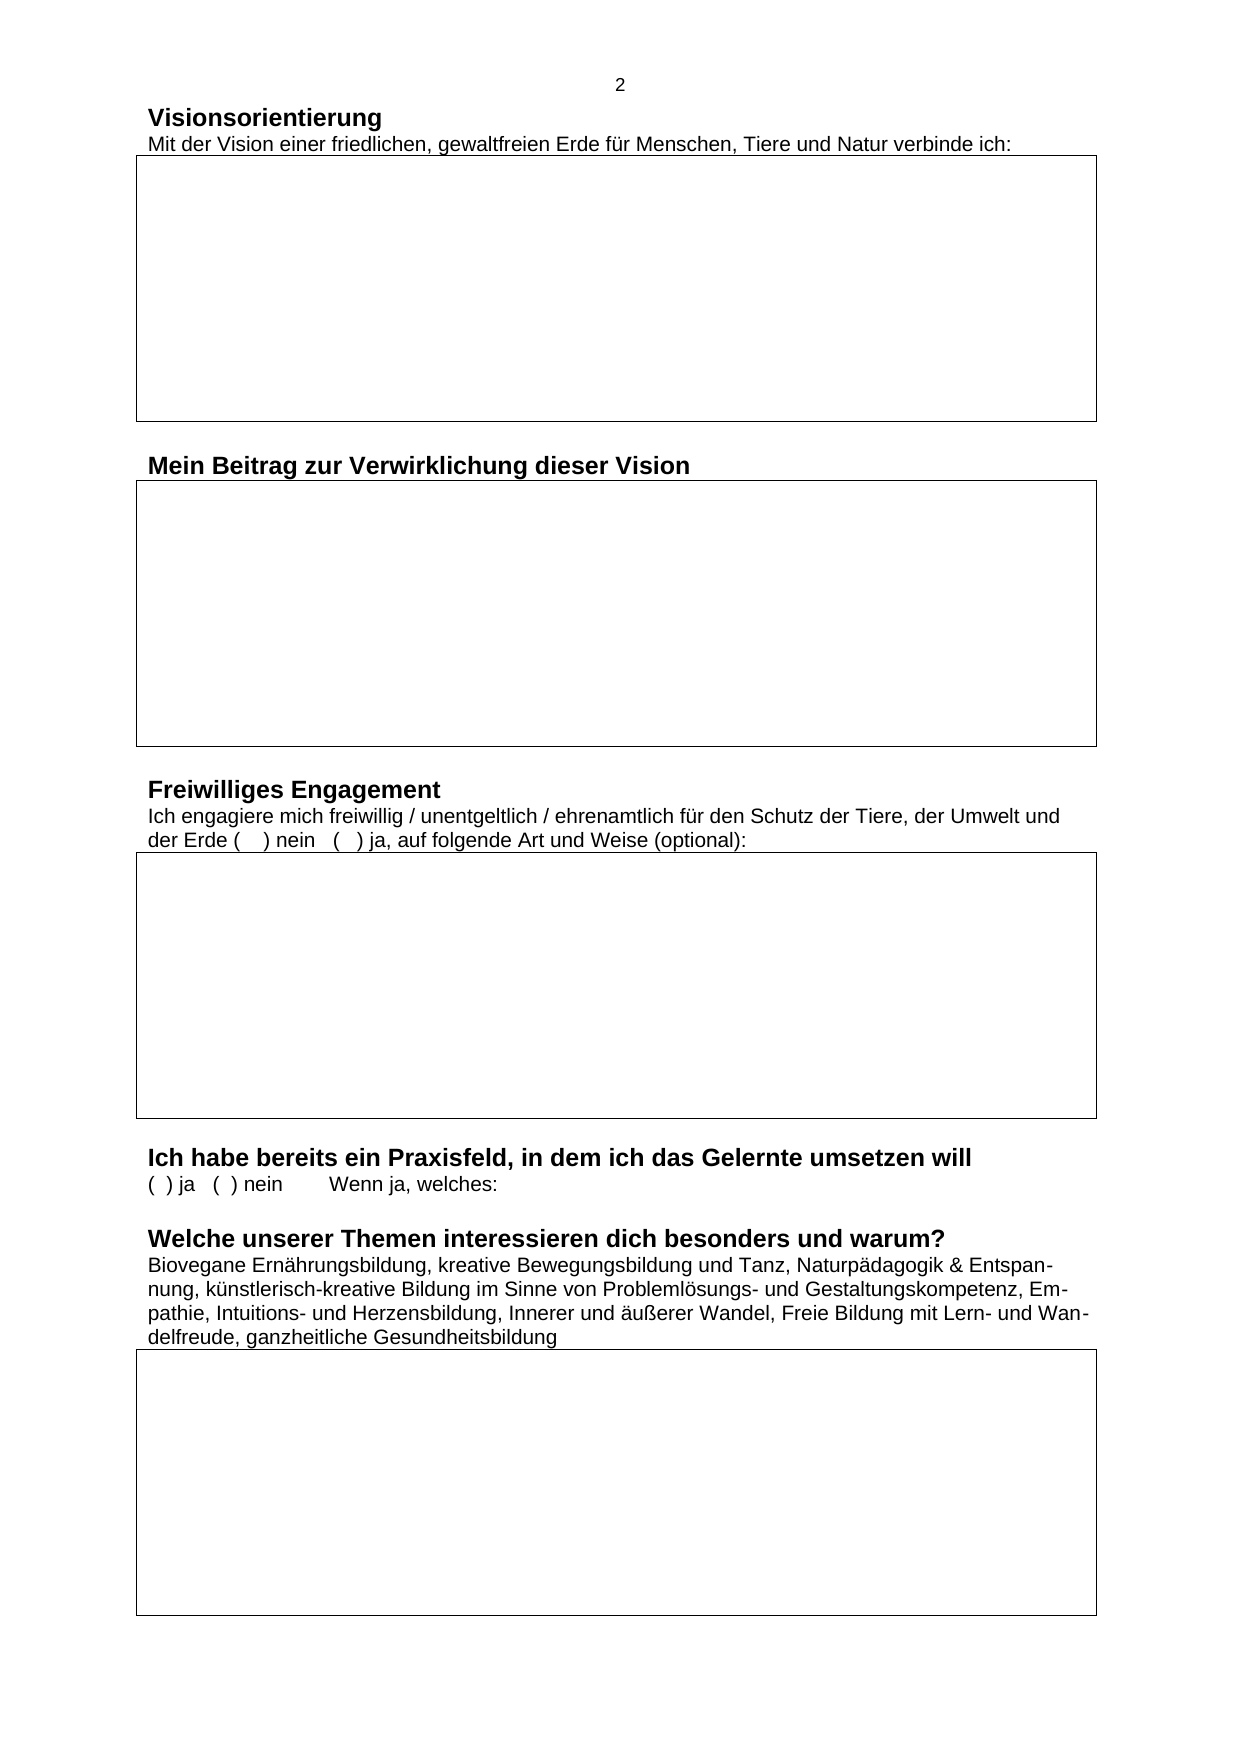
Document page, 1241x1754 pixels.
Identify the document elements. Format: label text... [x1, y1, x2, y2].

table_header [137, 156, 1096, 421]
table_header [137, 1350, 1096, 1615]
text Freiwilliges Engagement [148, 775, 1092, 804]
text Welche unserer Themen interessieren dich besonders und warum? [148, 1224, 1092, 1253]
text ( ) ja ( ) nein Wenn ja, welches: [148, 1172, 1092, 1196]
table_header [137, 481, 1096, 746]
text Ich engagiere mich freiwillig / unentgeltlich / ehrenamtlich für den Schutz der Tiere, der Umwelt und der Erde ( ) nein ( ) ja, auf folgende Art und Weise (optional): [148, 804, 1092, 852]
text Biovegane Ernährungsbildung, kreative Bewegungsbildung und Tanz, Naturpädagogik & Entspannung, künstlerisch-kreative Bildung im Sinne von Problemlösungs- und Gestaltungskompetenz, Empathie, Intuitions- und Herzensbildung, Innerer und äußerer Wandel, Freie Bildung mit Lern- und Wandelfreude, ganzheitliche Gesundheitsbildung [148, 1253, 1092, 1349]
table_header [137, 853, 1096, 1118]
text Visionsorientierung Mit der Vision einer friedlichen, gewaltfreien Erde für Menschen, Tiere und Natur verbinde ich: [148, 103, 1092, 155]
text Ich habe bereits ein Praxisfeld, in dem ich das Gelernte umsetzen will [148, 1143, 1092, 1172]
text Mein Beitrag zur Verwirklichung dieser Vision [148, 451, 1092, 480]
